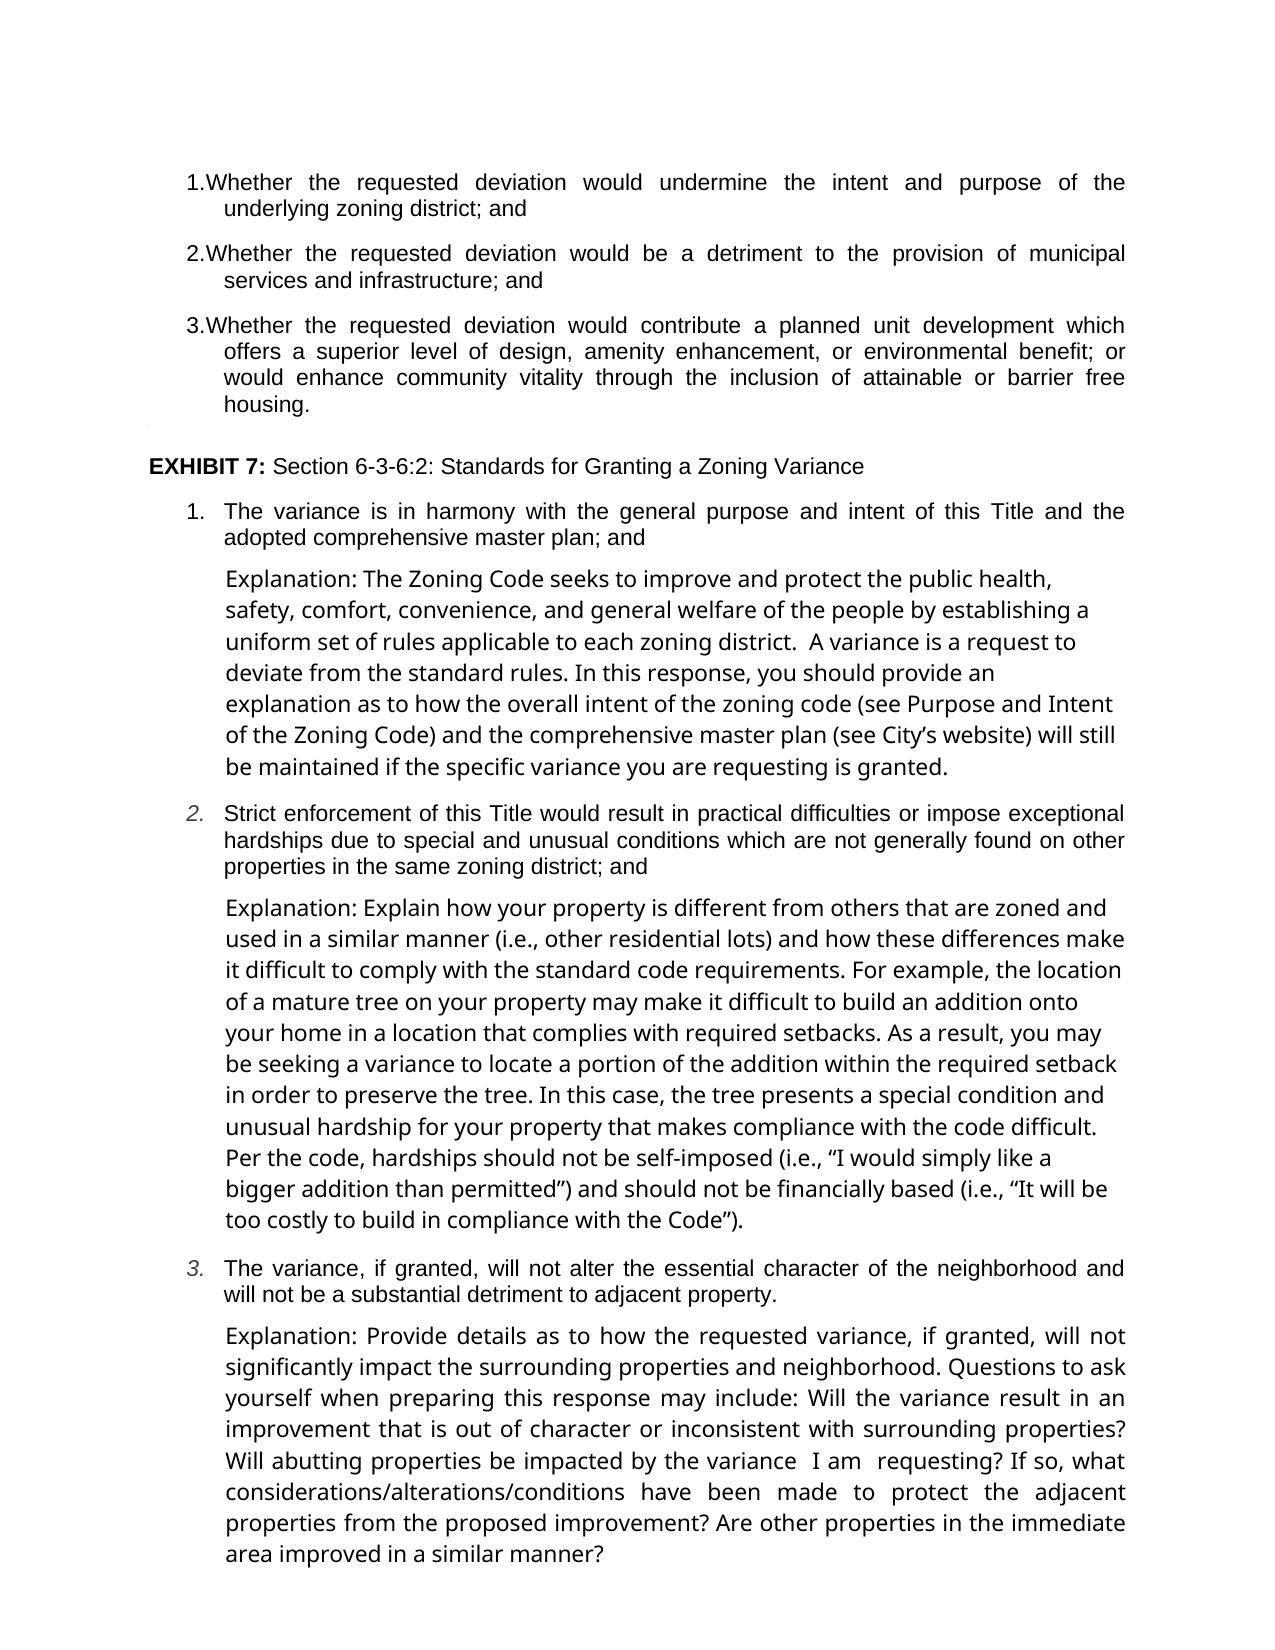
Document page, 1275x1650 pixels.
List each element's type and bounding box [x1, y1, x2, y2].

table_cell [138, 424, 1137, 1570]
table_cell [138, 150, 1137, 424]
